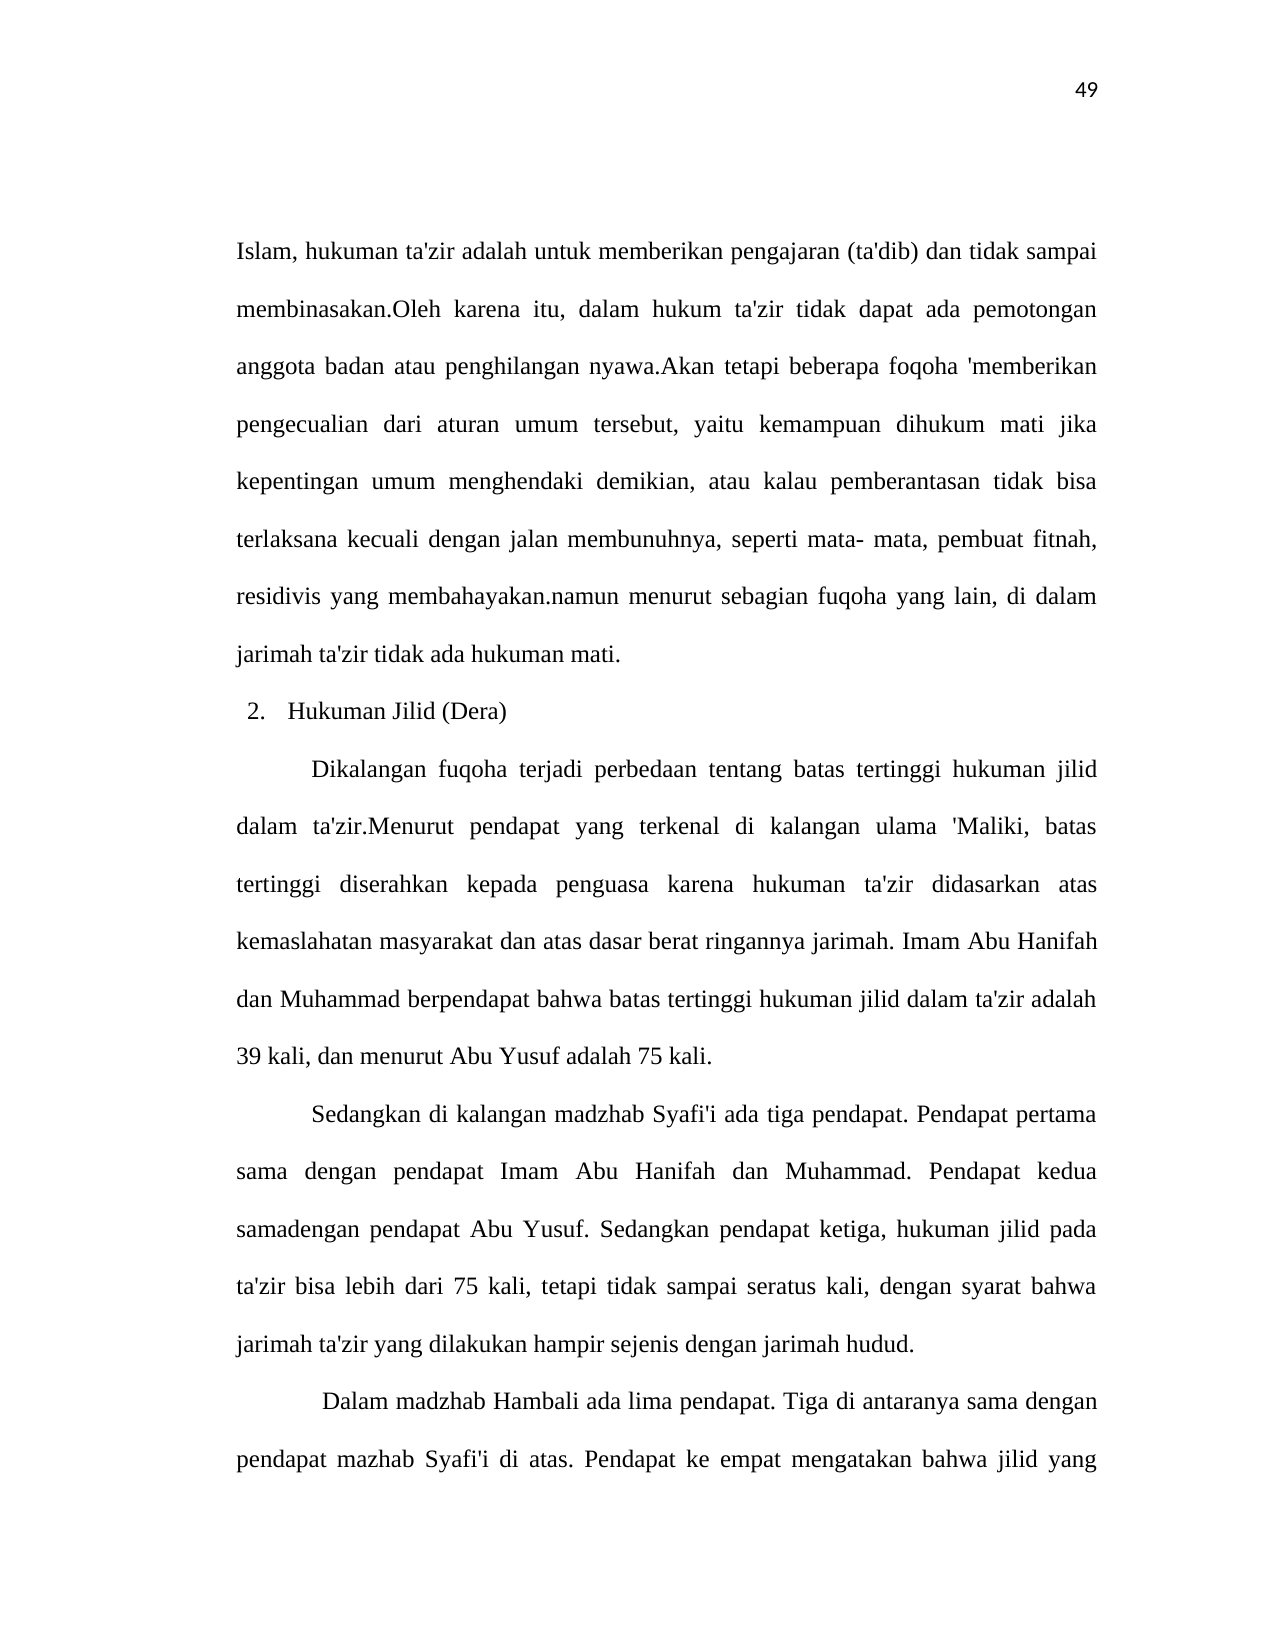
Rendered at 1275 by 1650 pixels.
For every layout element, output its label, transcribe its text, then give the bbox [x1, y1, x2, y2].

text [236, 236, 1098, 667]
text 2. Hukuman Jilid (Dera) [236, 696, 1098, 725]
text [236, 1386, 1098, 1472]
text Sedangkan di kalangan madzhab Syafi'i ada tiga pendapat. Pendapat pertama sama dengan pendapat Imam Abu Hanifah dan Muhammad. Pendapat kedua samadengan pendapat Abu Yusuf. Sedangkan pendapat ketiga, hukuman jilid pada ta'zir bisa lebih dari 75 kali, tetapi tidak sampai seratus kali, dengan syarat bahwa jarimah ta'zir yang dilakukan hampir sejenis dengan jarimah hudud. [236, 1099, 1098, 1357]
text Dikalangan fuqoha terjadi perbedaan tentang batas tertinggi hukuman jilid dalam ta'zir.Menurut pendapat yang terkenal di kalangan ulama 'Maliki, batas tertinggi diserahkan kepada penguasa karena hukuman ta'zir didasarkan atas kemaslahatan masyarakat dan atas dasar berat ringannya jarimah. Imam Abu Hanifah dan Muhammad berpendapat bahwa batas tertinggi hukuman jilid dalam ta'zir adalah 39 kali, dan menurut Abu Yusuf adalah 75 kali. [236, 754, 1098, 1070]
